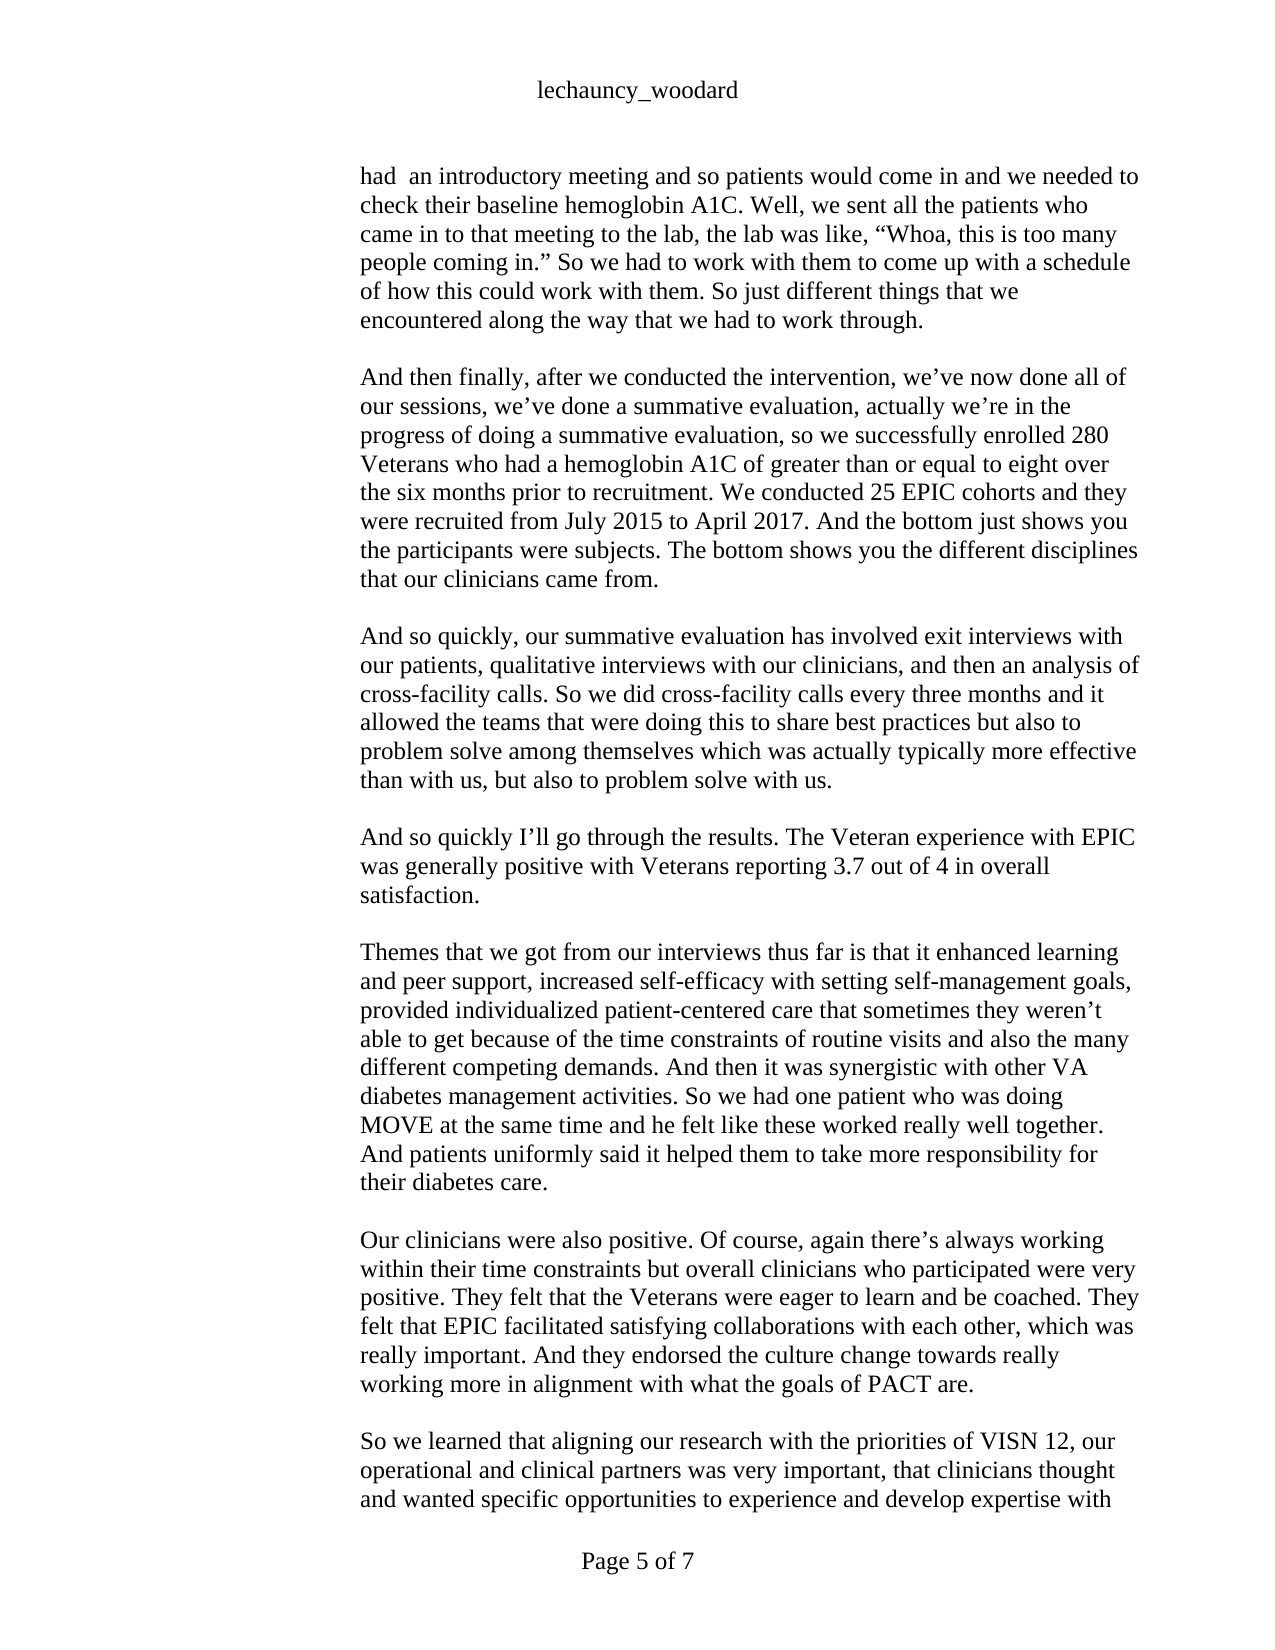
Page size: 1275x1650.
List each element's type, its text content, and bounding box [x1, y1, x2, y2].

text And then finally, after we conducted the intervention, we’ve now done all of our sessions, we’ve done a summative evaluation, actually we’re in the progress of doing a summative evaluation, so we successfully enrolled 280 Veterans who had a hemoglobin A1C of greater than or equal to eight over the six months prior to recruitment. We conducted 25 EPIC cohorts and they were recruited from July 2015 to April 2017. And the bottom just shows you the participants were subjects. The bottom shows you the different disciplines that our clinicians came from. [135, 362, 1140, 592]
text Themes that we got from our interviews thus far is that it enhanced learning and peer support, increased self-efficacy with setting self-management goals, provided individualized patient-centered care that sometimes they weren’t able to get because of the time constraints of routine visits and also the many different competing demands. And then it was synergistic with other VA diabetes management activities. So we had one patient who was doing MOVE at the same time and he felt like these worked really well together. And patients uniformly said it helped them to take more responsibility for their diabetes care. [135, 937, 1140, 1196]
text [135, 1426, 1140, 1512]
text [135, 161, 1140, 334]
text And so quickly I’ll go through the results. The Veteran experience with EPIC was generally positive with Veterans reporting 3.7 out of 4 in overall satisfaction. [135, 822, 1140, 909]
text And so quickly, our summative evaluation has involved exit interviews with our patients, qualitative interviews with our clinicians, and then an analysis of cross-facility calls. So we did cross-facility calls every three months and it allowed the teams that were doing this to share best practices but also to problem solve among themselves which was actually typically more effective than with us, but also to problem solve with us. [135, 621, 1140, 794]
text Our clinicians were also positive. Of course, again there’s always working within their time constraints but overall clinicians who participated were very positive. They felt that the Veterans were eager to learn and be coached. They felt that EPIC facilitated satisfying collaborations with each other, which was really important. And they endorsed the culture change towards really working more in alignment with what the goals of PACT are. [135, 1225, 1140, 1397]
